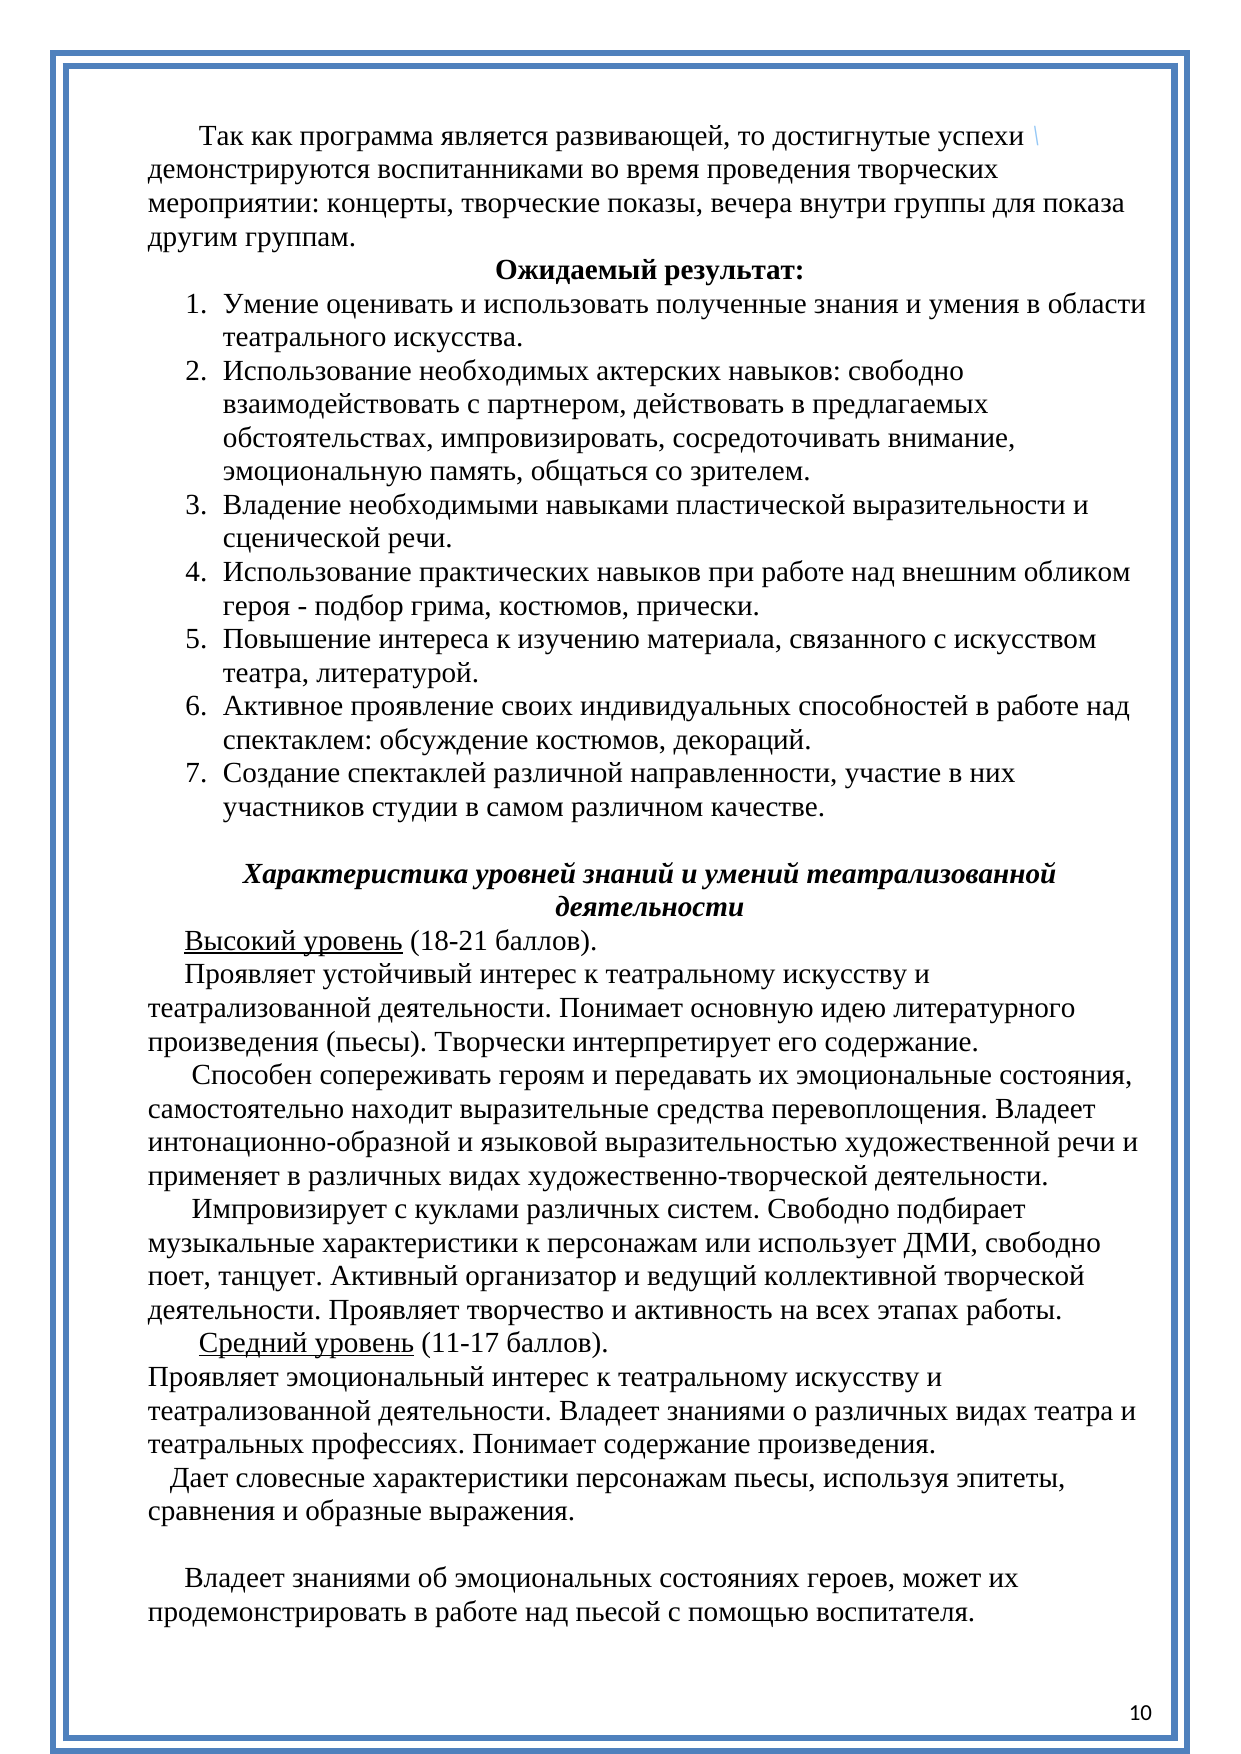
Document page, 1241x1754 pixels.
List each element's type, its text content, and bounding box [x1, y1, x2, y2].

text Способен сопереживать героям и передавать их эмоциональные состояния, самостоятельно находит выразительные средства перевоплощения. Владеет интонационно-образной и языковой выразительностью художественной речи и применяет в различных видах художественно-творческой деятельности. [148, 1057, 1152, 1191]
text Ожидаемый результат: [148, 252, 1152, 286]
list Повышение интереса к изучению материала, связанного с искусством театра, литературой. [185, 621, 1152, 688]
text Высокий уровень (18-21 баллов). [148, 923, 1152, 957]
list Умение оценивать и использовать полученные знания и умения в области театрального искусства. [185, 286, 1152, 353]
list Владение необходимыми навыками пластической выразительности и сценической речи. [185, 487, 1152, 554]
text Импровизирует с куклами различных систем. Свободно подбирает музыкальные характеристики к персонажам или использует ДМИ, свободно поет, танцует. Активный организатор и ведущий коллективной творческой деятельности. Проявляет творчество и активность на всех этапах работы. [148, 1191, 1152, 1326]
list Использование необходимых актерских навыков: свободно взаимодействовать с партнером, действовать в предлагаемых обстоятельствах, импровизировать, сосредоточивать внимание, эмоциональную память, общаться со зрителем. [185, 353, 1152, 487]
text Характеристика уровней знаний и умений театрализованной деятельности [148, 856, 1152, 923]
text Так как программа является развивающей, то достигнутые успехи \ демонстрируются воспитанниками во время проведения творческих мероприятии: концерты, творческие показы, вечера внутри группы для показа другим группам. [148, 118, 1152, 252]
text Проявляет устойчивый интерес к театральному искусству и театрализованной деятельности. Понимает основную идею литературного произведения (пьесы). Творчески интерпретирует его содержание. [148, 957, 1152, 1057]
list Использование практических навыков при работе над внешним обликом героя - подбор грима, костюмов, прически. [185, 554, 1152, 621]
text Средний уровень (11-17 баллов). [148, 1326, 1152, 1359]
text Проявляет эмоциональный интерес к театральному искусству и театрализованной деятельности. Владеет знаниями о различных видах театра и театральных профессиях. Понимает содержание произведения. [148, 1359, 1152, 1460]
text Дает словесные характеристики персонажам пьесы, используя эпитеты, сравнения и образные выражения. [148, 1460, 1152, 1527]
list Создание спектаклей различной направленности, участие в них участников студии в самом различном качестве. [185, 755, 1152, 822]
list Активное проявление своих индивидуальных способностей в работе над спектаклем: обсуждение костюмов, декораций. [185, 688, 1152, 755]
text Владеет знаниями об эмоциональных состояниях героев, может их продемонстрировать в работе над пьесой с помощью воспитателя. [148, 1560, 1152, 1627]
